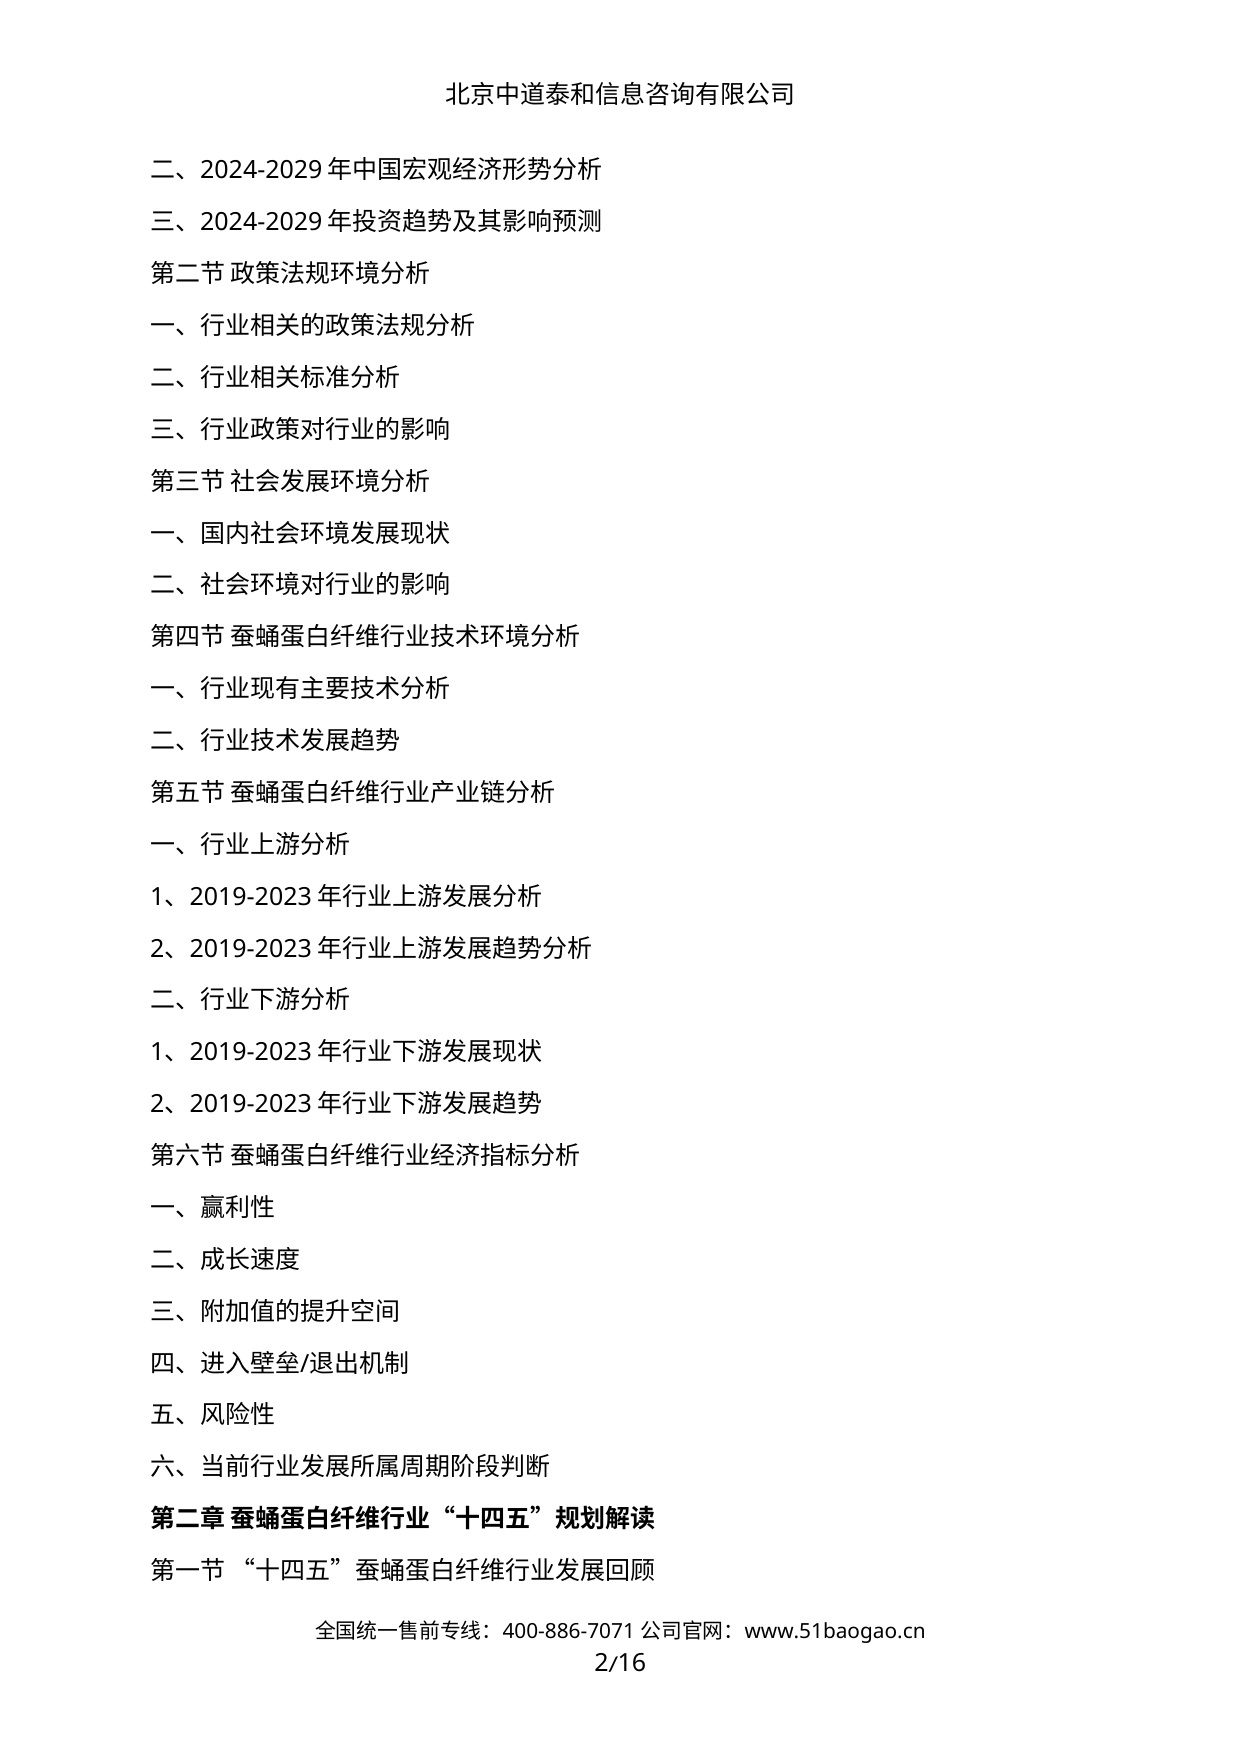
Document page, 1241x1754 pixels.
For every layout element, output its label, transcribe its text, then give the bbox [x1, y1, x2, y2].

text 六、当前行业发展所属周期阶段判断 [150, 1447, 1090, 1483]
text 第三节 社会发展环境分析 [150, 461, 1090, 497]
text 第五节 蚕蛹蛋白纤维行业产业链分析 [150, 772, 1090, 809]
text 二、行业相关标准分析 [150, 357, 1090, 394]
text 1、2019-2023年行业下游发展现状 [150, 1032, 1090, 1068]
text 二、2024-2029年中国宏观经济形势分析 [150, 150, 1090, 186]
text 2、2019-2023年行业下游发展趋势 [150, 1084, 1090, 1120]
text 二、行业下游分析 [150, 980, 1090, 1016]
text 一、国内社会环境发展现状 [150, 513, 1090, 549]
text 二、成长速度 [150, 1239, 1090, 1276]
text 一、赢利性 [150, 1187, 1090, 1224]
text 第四节 蚕蛹蛋白纤维行业技术环境分析 [150, 617, 1090, 653]
text 一、行业相关的政策法规分析 [150, 306, 1090, 342]
text 五、风险性 [150, 1395, 1090, 1431]
text 一、行业上游分析 [150, 824, 1090, 861]
text 三、附加值的提升空间 [150, 1291, 1090, 1327]
text 四、进入壁垒/退出机制 [150, 1343, 1090, 1379]
text 1、2019-2023年行业上游发展分析 [150, 876, 1090, 912]
text 二、行业技术发展趋势 [150, 721, 1090, 757]
text 三、2024-2029年投资趋势及其影响预测 [150, 202, 1090, 238]
text 2、2019-2023年行业上游发展趋势分析 [150, 928, 1090, 964]
text 第二章 蚕蛹蛋白纤维行业“十四五”规划解读 [150, 1499, 1090, 1535]
text 第一节 “十四五”蚕蛹蛋白纤维行业发展回顾 [150, 1551, 1090, 1587]
text 第二节 政策法规环境分析 [150, 254, 1090, 290]
text 第六节 蚕蛹蛋白纤维行业经济指标分析 [150, 1136, 1090, 1172]
text 二、社会环境对行业的影响 [150, 565, 1090, 601]
text 一、行业现有主要技术分析 [150, 669, 1090, 705]
text 三、行业政策对行业的影响 [150, 409, 1090, 446]
